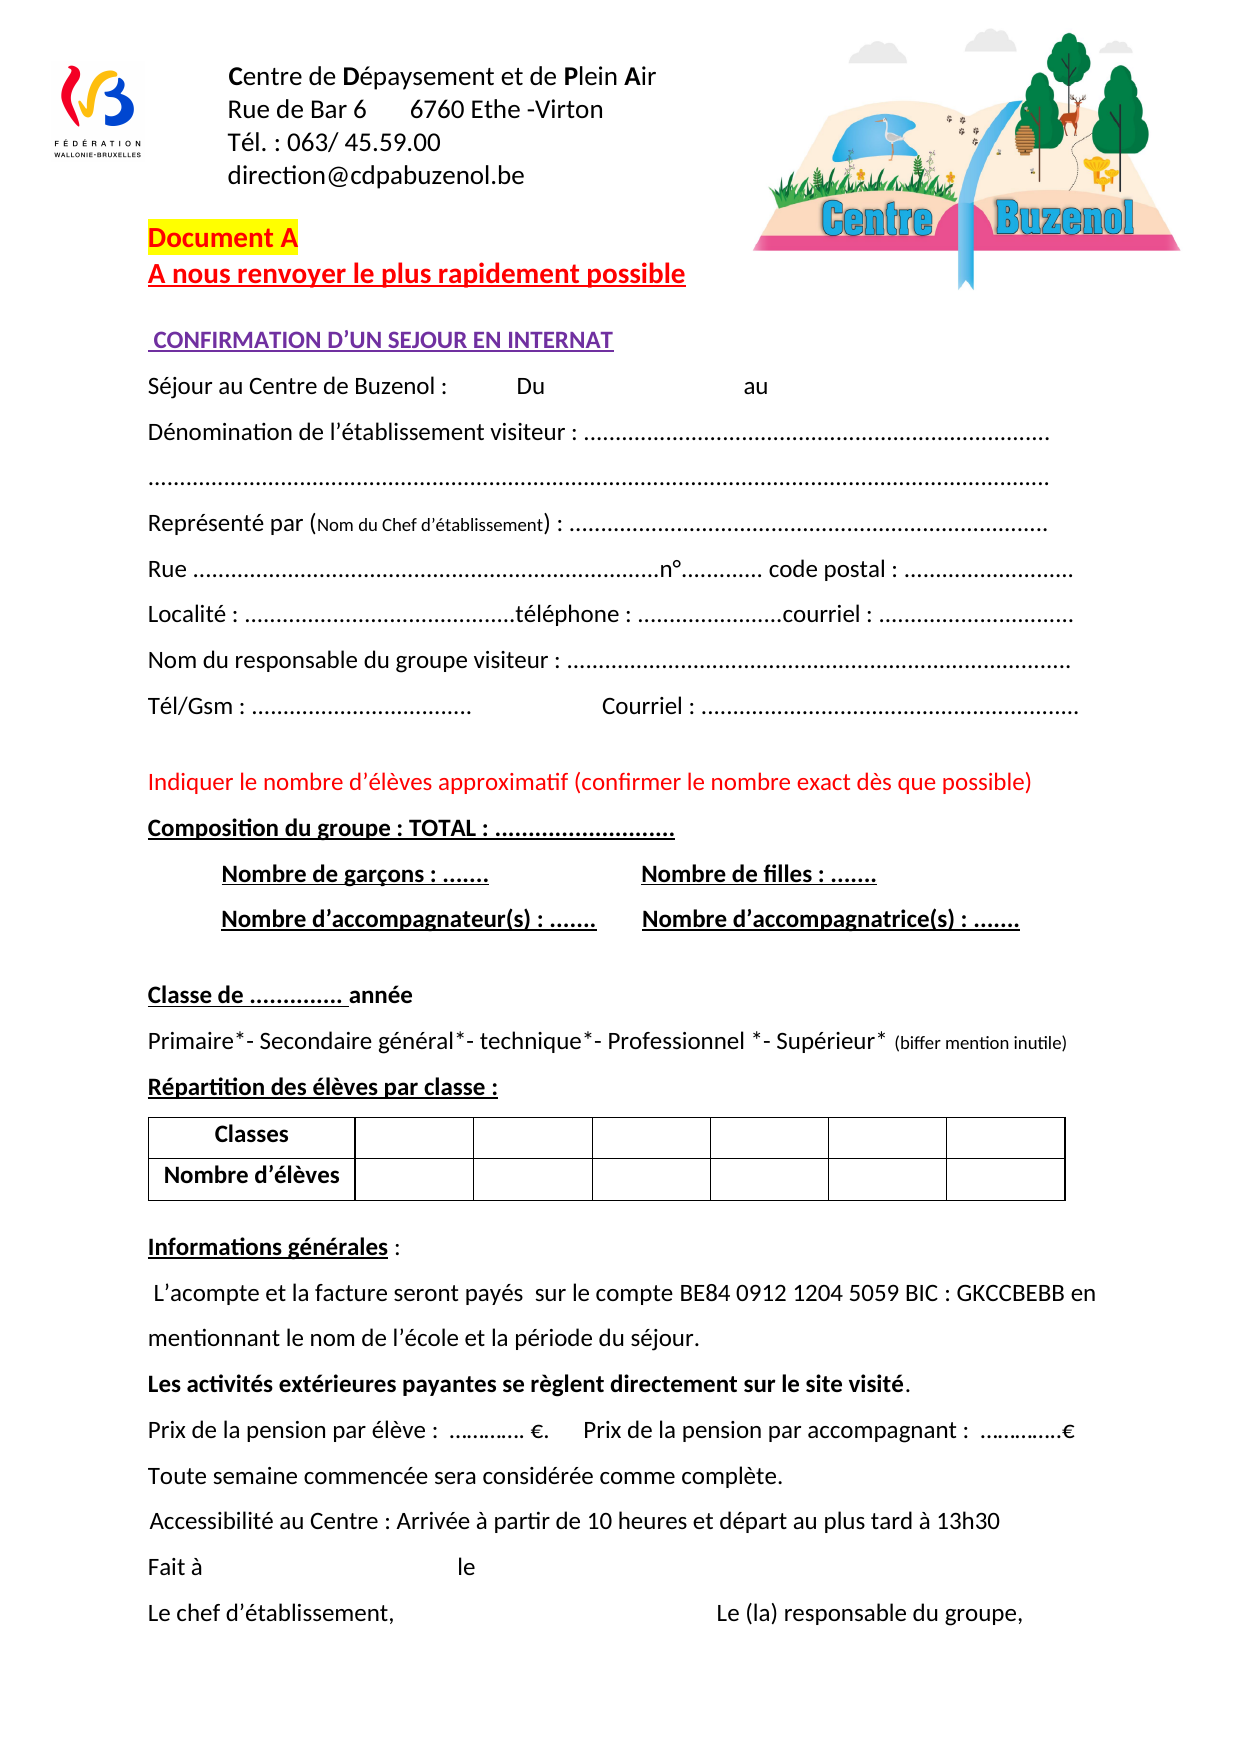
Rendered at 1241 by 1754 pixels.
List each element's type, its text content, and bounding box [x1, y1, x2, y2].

text Indiquer le nombre d’élèves approximatif (confirmer le nombre exact dès que possible) [148, 766, 1122, 797]
text Nom du responsable du groupe visiteur : ................................................................................ [148, 644, 1122, 675]
text Primaire*- Secondaire général*- technique*- Professionnel *- Supérieur* (biffer mention inutile) [148, 1025, 1122, 1056]
text Rue ..........................................................................n°............. code postal : ........................... [148, 553, 1122, 583]
table_cell [593, 1159, 710, 1199]
text Dénomination de l’établissement visiteur : .......................................................................... [148, 416, 1122, 446]
text Répartition des élèves par classe : [148, 1071, 1122, 1102]
text Toute semaine commencée sera considérée comme complète. [148, 1460, 1122, 1490]
table_cell [711, 1159, 828, 1199]
text Les activités extérieures payantes se règlent directement sur le site visité. [148, 1368, 1122, 1399]
text Composition du groupe : TOTAL : ........................... [148, 812, 1122, 842]
text CONFIRMATION D’UN SEJOUR EN INTERNAT [148, 324, 1122, 355]
text Accessibilité au Centre : Arrivée à partir de 10 heures et départ au plus tard à 13h30 [148, 1506, 1122, 1536]
table_header [711, 1118, 828, 1158]
text A nous renvoyer le plus rapidement possible [148, 255, 1122, 291]
subtitle Document A [298, 219, 1122, 255]
text Le chef d’établissement, Le (la) responsable du groupe, [148, 1597, 1122, 1627]
text Informations générales : [148, 1231, 1122, 1262]
text ............................................................................................................................................... [148, 461, 1122, 492]
text Nombre d’accompagnateur(s) : ....... Nombre d’accompagnatrice(s) : ....... [148, 903, 1122, 934]
table_header [947, 1118, 1064, 1158]
picture [765, 29, 1170, 282]
table_header [829, 1118, 946, 1158]
text Séjour au Centre de Buzenol : Du au [148, 370, 1122, 400]
text Représenté par (Nom du Chef d’établissement) : ............................................................................ [148, 507, 1122, 538]
picture [50, 61, 145, 162]
table_header Classes [149, 1118, 354, 1158]
text Localité : ...........................................téléphone : .......................courriel : ............................... [148, 598, 1122, 629]
table_header [356, 1118, 473, 1158]
text L’acompte et la facture seront payés sur le compte BE84 0912 1204 5059 BIC : GKCCBEBB en mentionnant le nom de l’école et la période du séjour. [148, 1277, 1122, 1353]
table_cell [947, 1159, 1064, 1199]
table_cell Nombre d’élèves [149, 1159, 354, 1199]
text Fait à le [148, 1551, 1122, 1582]
table_cell [474, 1159, 592, 1199]
table_cell [356, 1159, 473, 1199]
table_header [593, 1118, 710, 1158]
text Prix de la pension par élève : …………. €. Prix de la pension par accompagnant : …………..€ [148, 1414, 1122, 1444]
text Nombre de garçons : ....... Nombre de filles : ....... [148, 858, 1122, 888]
table_cell [829, 1159, 946, 1199]
text Tél/Gsm : ................................... Courriel : ............................................................ [148, 690, 1122, 721]
text Classe de .............. année [148, 980, 1122, 1010]
table_header [474, 1118, 592, 1158]
